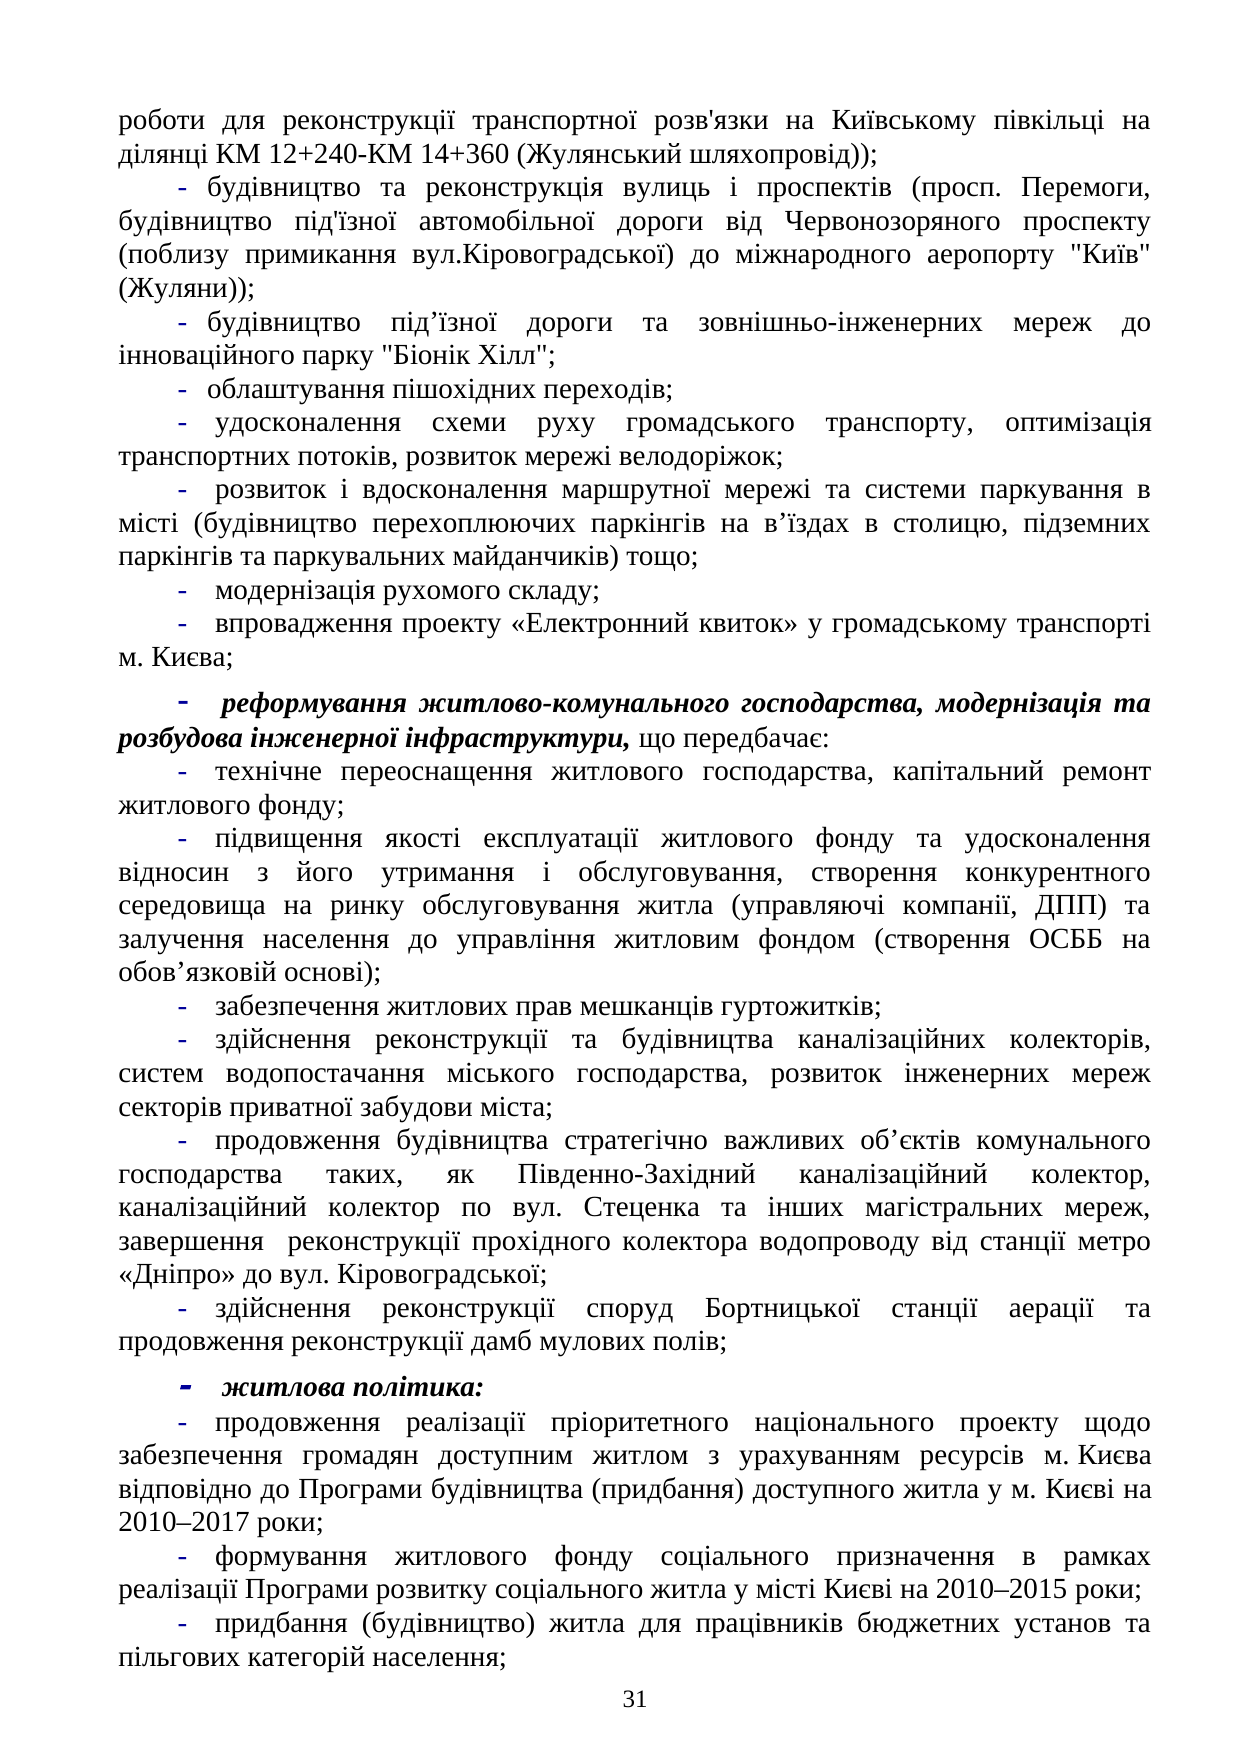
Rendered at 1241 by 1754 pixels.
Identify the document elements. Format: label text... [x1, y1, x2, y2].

list придбання (будівництво) житла для працівників бюджетних установ та пільгових категорій населення; [118, 1605, 1152, 1672]
list продовження будівництва стратегічно важливих об’єктів комунального господарства таких, як Південно-Західний каналізаційний колектор, каналізаційний колектор по вул. Стеценка та інших магістральних мереж, завершення реконструкції прохідного колектора водопроводу від станції метро «Дніпро» до вул. Кіровоградської; [118, 1122, 1152, 1290]
list забезпечення житлових прав мешканців гуртожитків; [118, 988, 1152, 1022]
list продовження реалізації пріоритетного національного проекту щодо забезпечення громадян доступним житлом з урахуванням ресурсів м. Києва відповідно до Програми будівництва (придбання) доступного житла у м. Києві на 2010–2017 роки; [118, 1404, 1152, 1538]
list здійснення реконструкції споруд Бортницької станції аерації та продовження реконструкції дамб мулових полів; [118, 1290, 1152, 1357]
list удосконалення схеми руху громадського транспорту, оптимізація транспортних потоків, розвиток мережі велодоріжок; [118, 404, 1152, 471]
list будівництво та реконструкція вулиць і проспектів (просп. Перемоги, будівництво під'їзної автомобільної дороги від Червонозоряного проспекту (поблизу примикання вул.Кіровоградської) до міжнародного аеропорту "Київ" (Жуляни)); [118, 169, 1152, 304]
list впровадження проекту «Електронний квиток» у громадському транспорті м. Києва; [118, 606, 1152, 673]
list будівництво під’їзної дороги та зовнішньо-інженерних мереж до інноваційного парку "Біонік Хілл"; [118, 304, 1152, 371]
list розвиток і вдосконалення маршрутної мережі та системи паркування в місті (будівництво перехоплюючих паркінгів на в’їздах в столицю, підземних паркінгів та паркувальних майданчиків) тощо; [118, 471, 1152, 572]
list реформування житлово-комунального господарства, модернізація та розбудова інженерної інфраструктури, що передбачає: [118, 685, 1152, 753]
list житлова політика: [118, 1369, 1152, 1404]
list формування житлового фонду соціального призначення в рамках реалізації Програми розвитку соціального житла у місті Києві на 2010–2015 роки; [118, 1538, 1152, 1605]
list підвищення якості експлуатації житлового фонду та удосконалення відносин з його утримання і обслуговування, створення конкурентного середовища на ринку обслуговування житла (управляючі компанії, ДПП) та залучення населення до управління житловим фондом (створення ОСББ на обов’язковій основі); [118, 820, 1152, 988]
list здійснення реконструкції та будівництва каналізаційних колекторів, систем водопостачання міського господарства, розвиток інженерних мереж секторів приватної забудови міста; [118, 1022, 1152, 1122]
list облаштування пішохідних переходів; [118, 371, 1152, 404]
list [118, 102, 1152, 169]
list модернізація рухомого складу; [118, 572, 1152, 606]
list технічне переоснащення житлового господарства, капітальний ремонт житлового фонду; [118, 753, 1152, 820]
